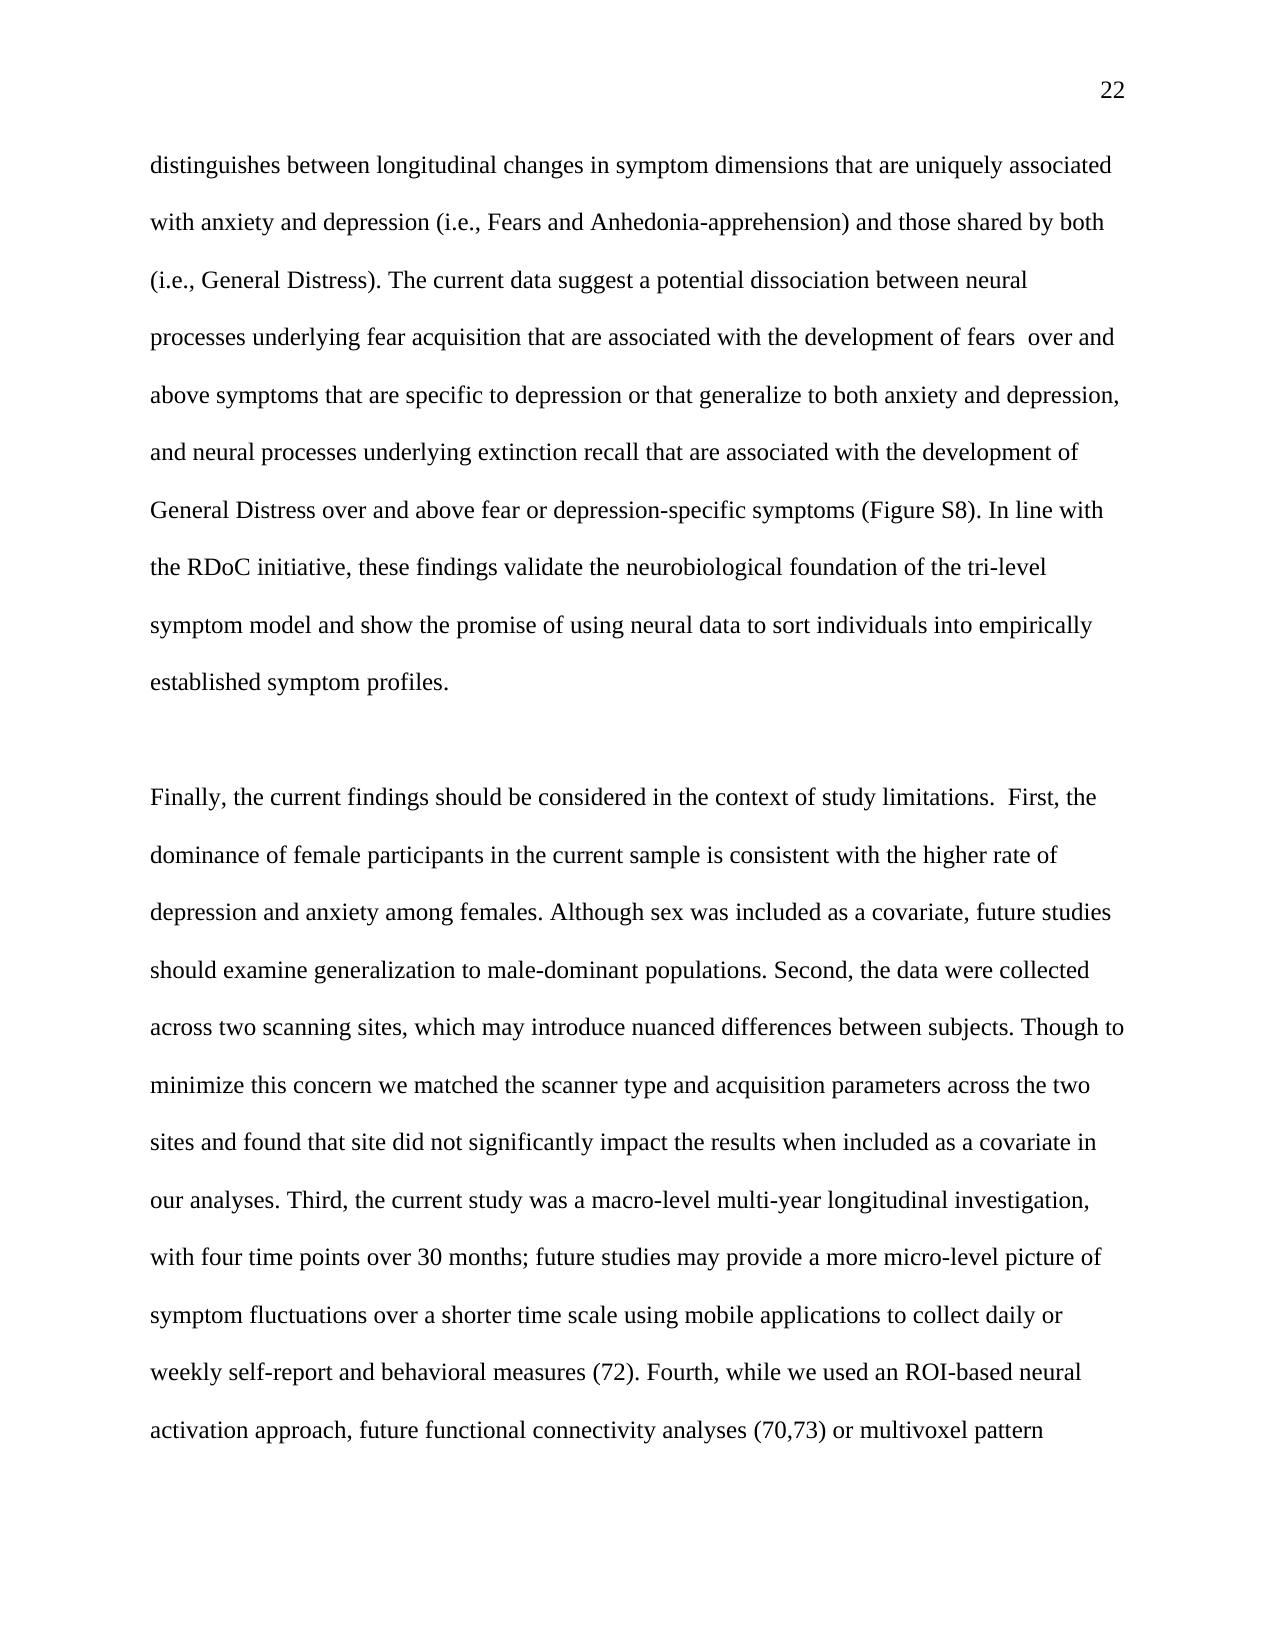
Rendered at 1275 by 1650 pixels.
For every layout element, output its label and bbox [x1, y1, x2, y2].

text [150, 150, 1125, 696]
text [150, 782, 1125, 1444]
